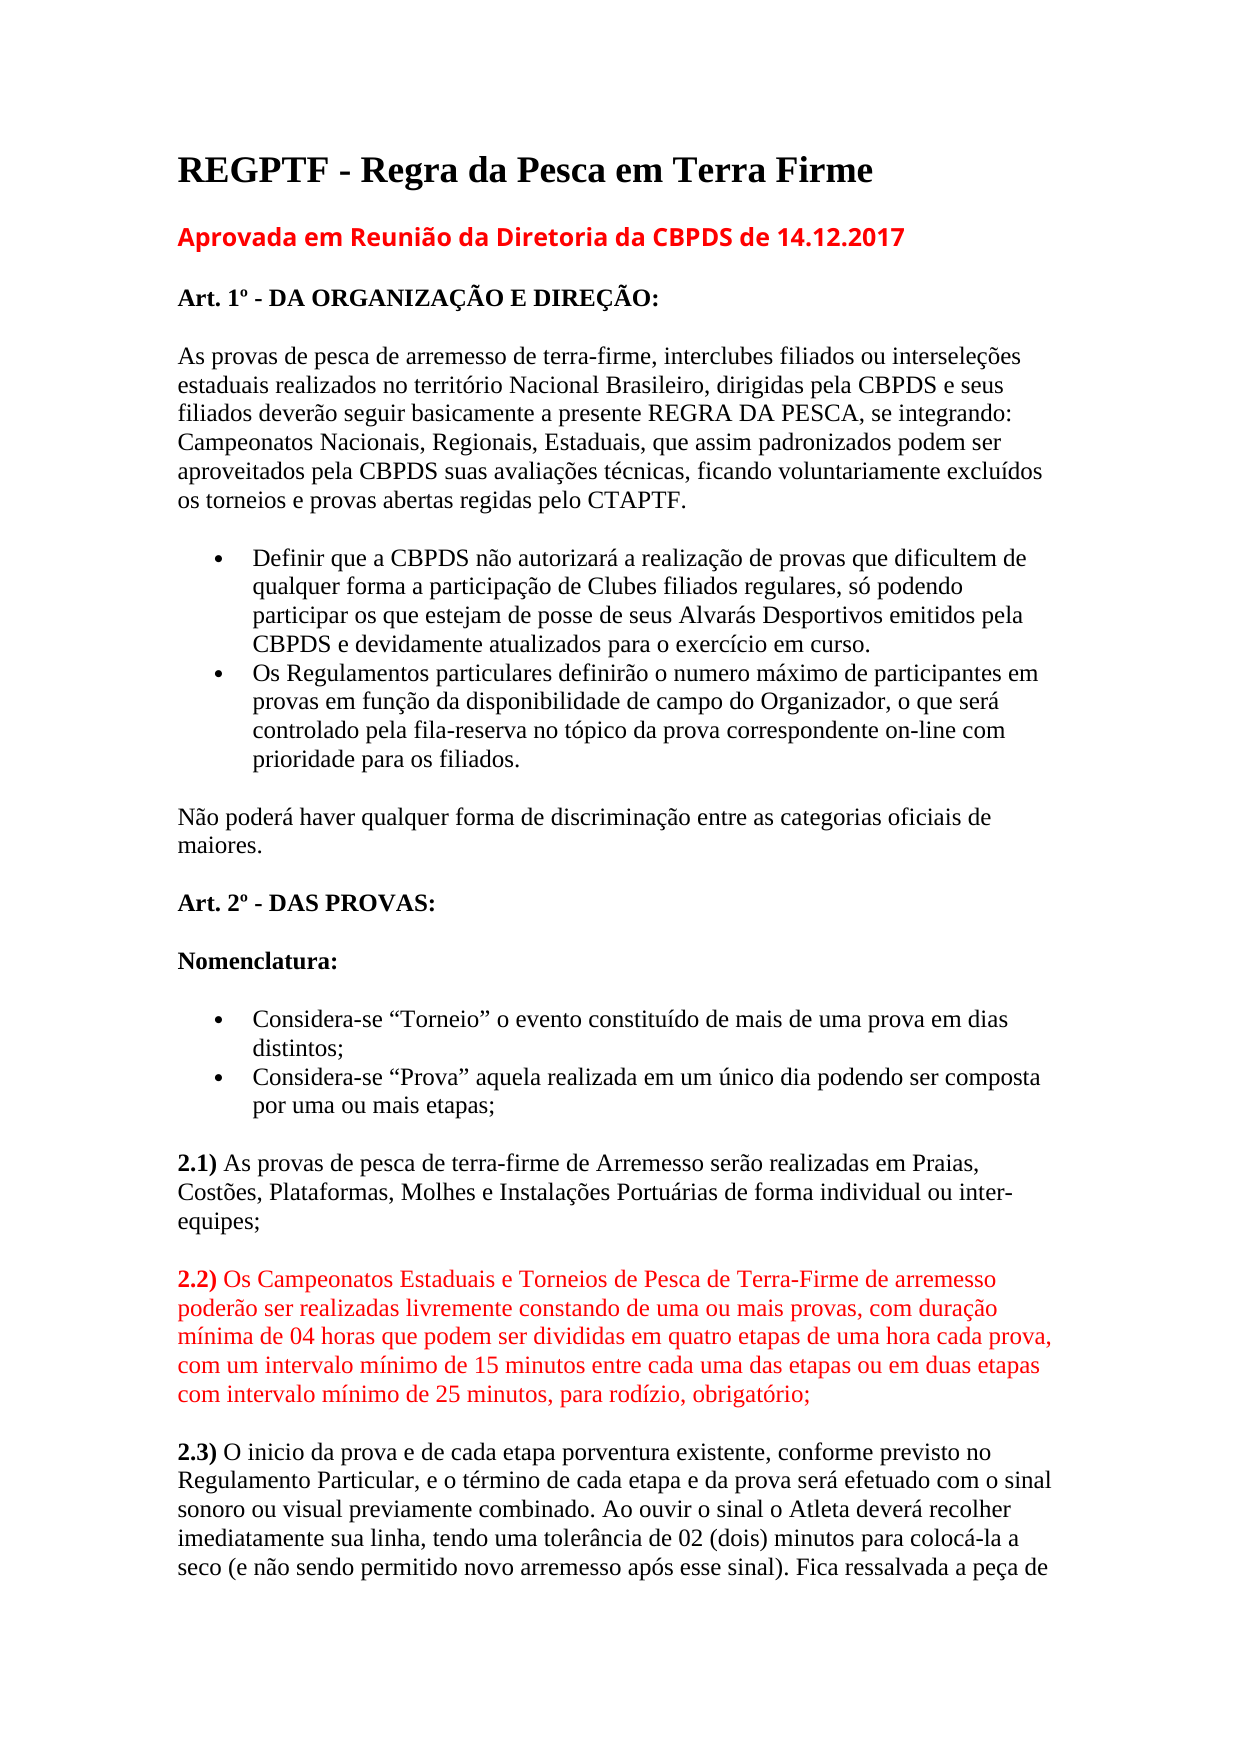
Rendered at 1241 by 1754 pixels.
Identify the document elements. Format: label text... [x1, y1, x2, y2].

text REGPTF - Regra da Pesca em Terra Firme [177, 148, 1063, 191]
text Não poderá haver qualquer forma de discriminação entre as categorias oficiais de maiores. [177, 802, 1063, 859]
text 2.2) Os Campeonatos Estaduais e Torneios de Pesca de Terra-Firme de arremesso poderão ser realizadas livremente constando de uma ou mais provas, com duração mínima de 04 horas que podem ser divididas em quatro etapas de uma hora cada prova, com um intervalo mínimo de 15 minutos entre cada uma das etapas ou em duas etapas com intervalo mínimo de 25 minutos, para rodízio, obrigatório; [177, 1264, 1063, 1408]
text Art. 1º - DA ORGANIZAÇÃO E DIREÇÃO: [177, 283, 1063, 312]
text Aprovada em Reunião da Diretoria da CBPDS de 14.12.2017 [177, 220, 1063, 254]
list Considera-se “Torneio” o evento constituído de mais de uma prova em dias distintos; [215, 1004, 1063, 1062]
text Nomenclatura: [177, 946, 1063, 975]
list Definir que a CBPDS não autorizará a realização de provas que dificultem de qualquer forma a participação de Clubes filiados regulares, só podendo participar os que estejam de posse de seus Alvarás Desportivos emitidos pela CBPDS e devidamente atualizados para o exercício em curso. [215, 543, 1063, 658]
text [177, 1437, 1063, 1581]
list Considera-se “Prova” aquela realizada em um único dia podendo ser composta por uma ou mais etapas; [215, 1062, 1063, 1119]
list Os Regulamentos particulares definirão o numero máximo de participantes em provas em função da disponibilidade de campo do Organizador, o que será controlado pela fila-reserva no tópico da prova correspondente on-line com prioridade para os filiados. [215, 658, 1063, 773]
text Art. 2º - DAS PROVAS: [177, 888, 1063, 917]
text As provas de pesca de arremesso de terra-firme, interclubes filiados ou interseleções estaduais realizados no território Nacional Brasileiro, dirigidas pela CBPDS e seus filiados deverão seguir basicamente a presente REGRA DA PESCA, se integrando: Campeonatos Nacionais, Regionais, Estaduais, que assim padronizados podem ser aproveitados pela CBPDS suas avaliações técnicas, ficando voluntariamente excluídos os torneios e provas abertas regidas pelo CTAPTF. [177, 341, 1063, 513]
text 2.1) As provas de pesca de terra-firme de Arremesso serão realizadas em Praias, Costões, Plataformas, Molhes e Instalações Portuárias de forma individual ou inter-equipes; [177, 1148, 1063, 1235]
